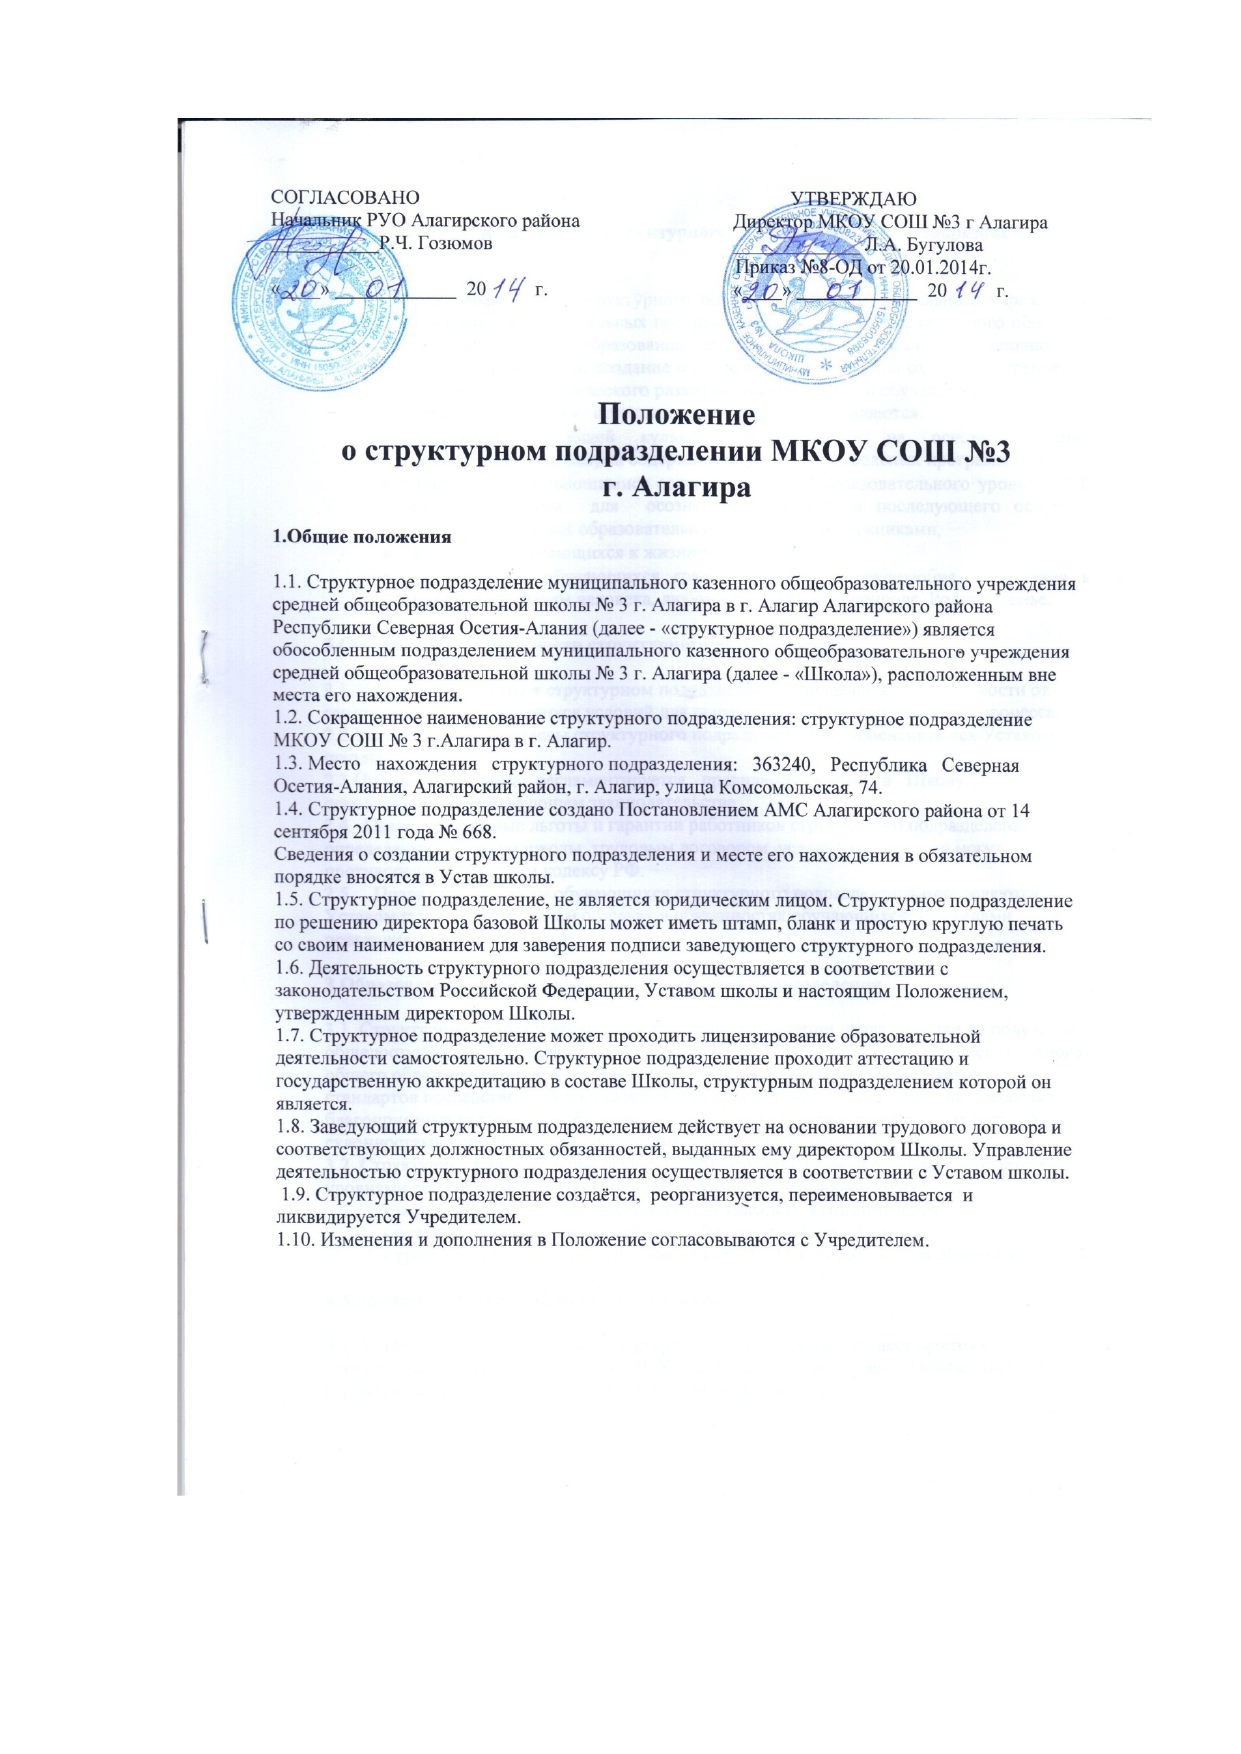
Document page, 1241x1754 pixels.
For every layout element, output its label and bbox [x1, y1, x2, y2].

picture [177, 118, 1152, 1497]
